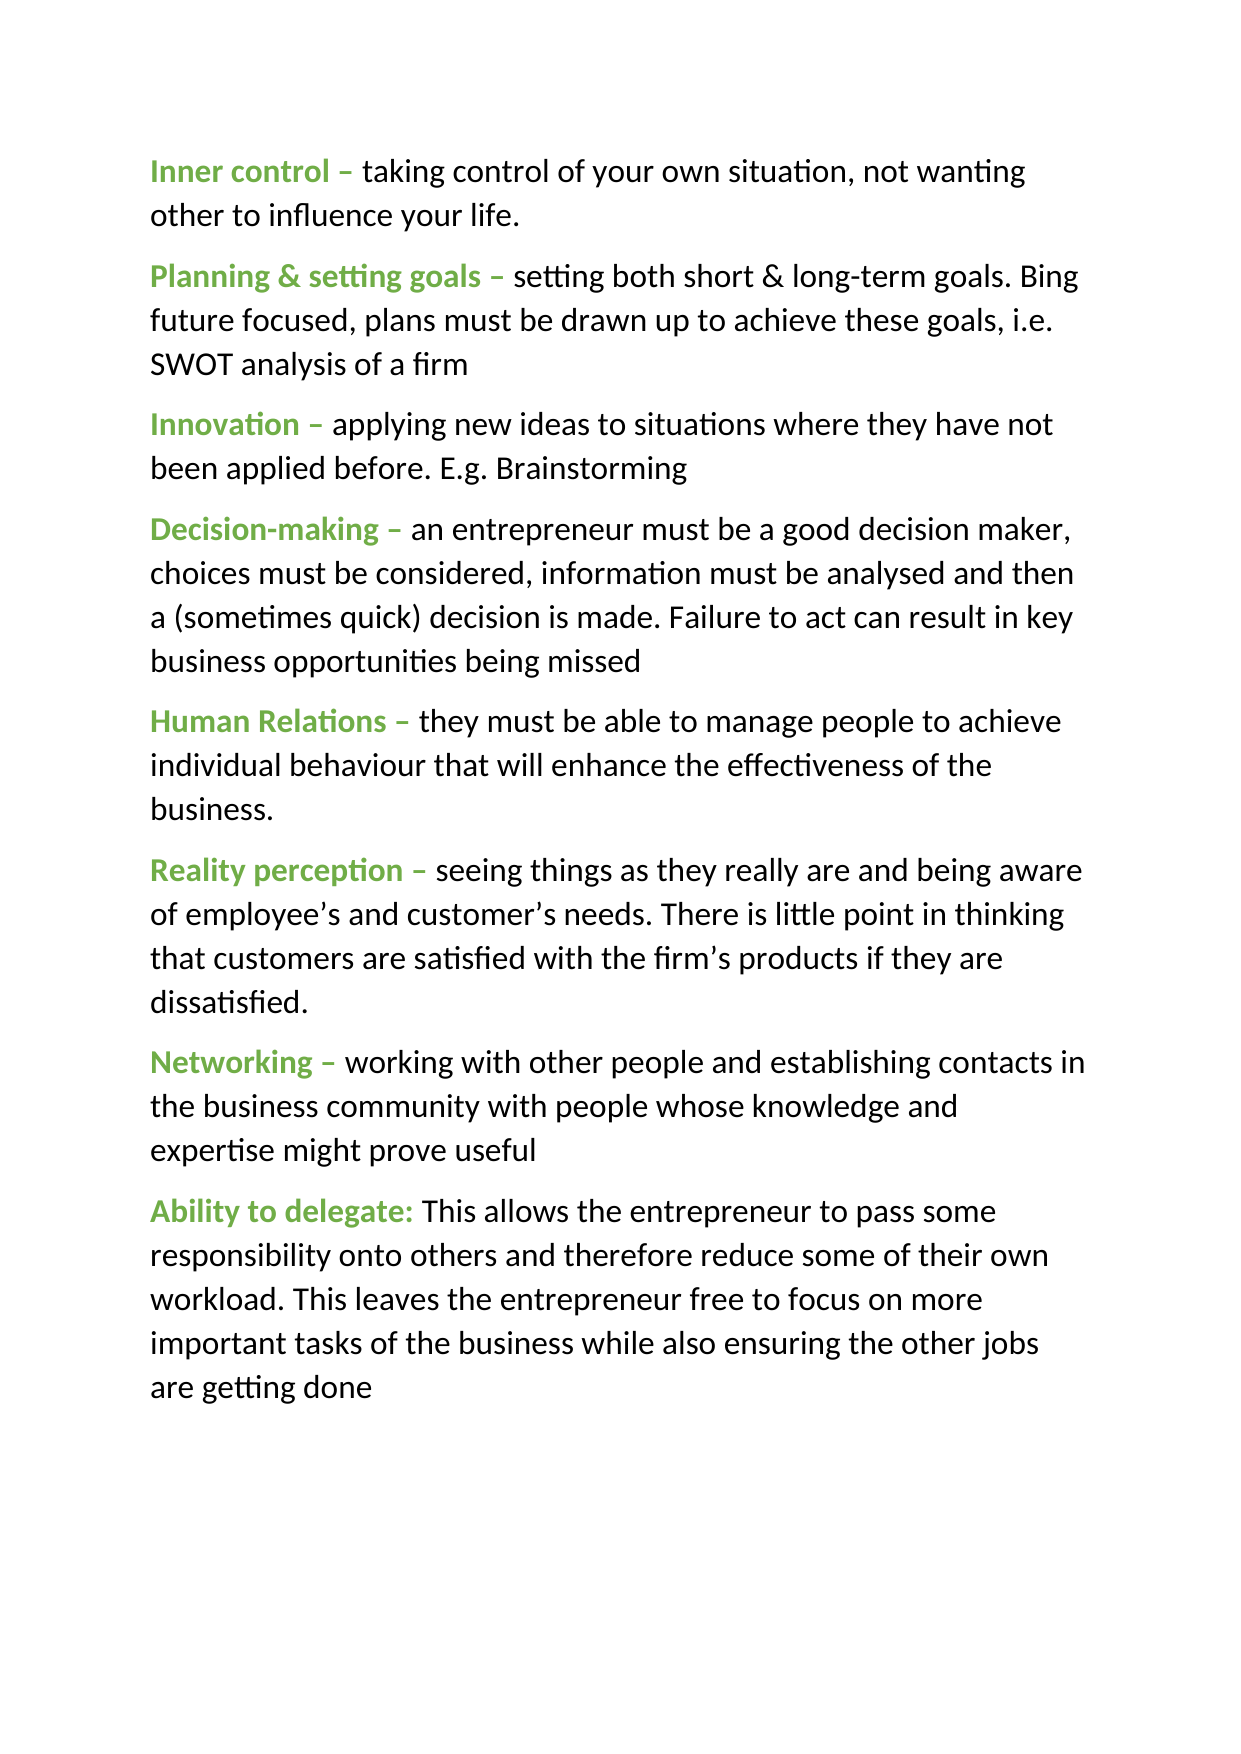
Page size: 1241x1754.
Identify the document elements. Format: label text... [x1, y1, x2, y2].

text Human Relations – they must be able to manage people to achieve individual behaviour that will enhance the effectiveness of the business. [150, 700, 1090, 829]
text Innovation – applying new ideas to situations where they have not been applied before. E.g. Brainstorming [150, 403, 1090, 488]
text Planning & setting goals – setting both short & long-term goals. Bing future focused, plans must be drawn up to achieve these goals, i.e. SWOT analysis of a firm [150, 254, 1090, 383]
text Ability to delegate: This allows the entrepreneur to pass some responsibility onto others and therefore reduce some of their own workload. This leaves the entrepreneur free to focus on more important tasks of the business while also ensuring the other jobs are getting done [150, 1190, 1090, 1406]
text Decision-making – an entrepreneur must be a good decision maker, choices must be considered, information must be analysed and then a (sometimes quick) decision is made. Failure to act can result in key business opportunities being missed [150, 508, 1090, 680]
text Reality perception – seeing things as they really are and being aware of employee’s and customer’s needs. There is little point in thinking that customers are satisfied with the firm’s products if they are dissatisfied. [150, 849, 1090, 1021]
text Inner control – taking control of your own situation, not wanting other to influence your life. [150, 150, 1090, 235]
text Networking – working with other people and establishing contacts in the business community with people whose knowledge and expertise might prove useful [150, 1041, 1090, 1170]
